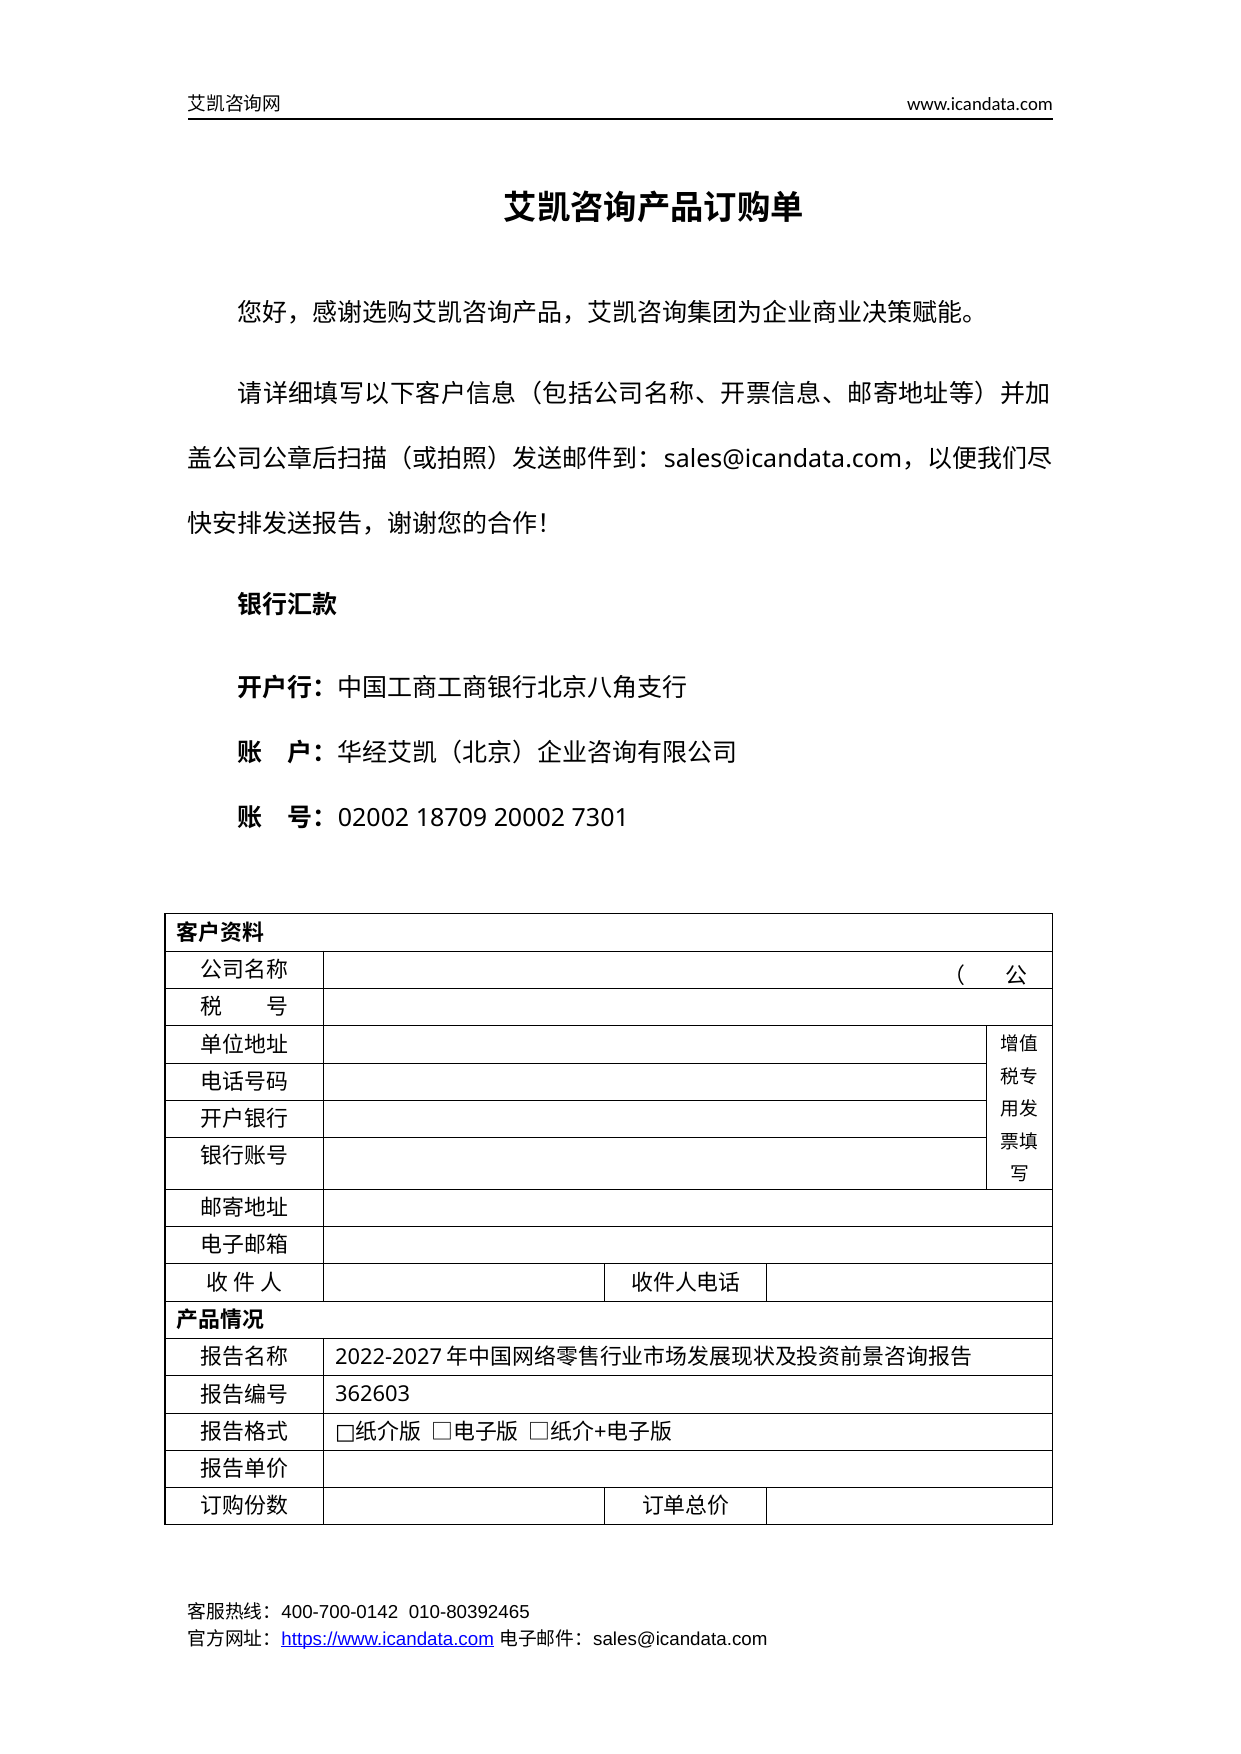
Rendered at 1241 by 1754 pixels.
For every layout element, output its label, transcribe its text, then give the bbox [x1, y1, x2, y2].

table_cell 2022-2027年中国网络零售行业市场发展现状及投资前景咨询报告 [324, 1339, 1052, 1375]
table_cell 报告编号 [166, 1376, 323, 1412]
table_cell 银行账号 [166, 1138, 323, 1189]
text 您好，感谢选购艾凯咨询产品，艾凯咨询集团为企业商业决策赋能。 [187, 278, 1053, 343]
table_cell [324, 1451, 1052, 1487]
table_header 客户资料 [166, 914, 1052, 951]
table_cell 单位地址 [166, 1026, 323, 1062]
text 账 户：华经艾凯（北京）企业咨询有限公司 [187, 718, 1053, 783]
table_cell 收 件 人 [166, 1264, 323, 1301]
table_cell 报告格式 [166, 1414, 323, 1450]
table_cell [324, 1190, 1052, 1226]
text 开户行：中国工商工商银行北京八角支行 [187, 653, 1053, 718]
table_cell [767, 1488, 1052, 1524]
table_cell 电话号码 [166, 1064, 323, 1100]
table_cell [324, 1488, 604, 1524]
table_cell 收件人电话 [605, 1264, 766, 1301]
text 银行汇款 [187, 570, 1053, 635]
table_cell 公司名称 [166, 952, 323, 988]
table_cell [324, 952, 1052, 988]
table_cell [324, 1264, 604, 1301]
table_cell 362603 [324, 1376, 1052, 1412]
table_cell [324, 1227, 1052, 1263]
table_cell 订单总价 [605, 1488, 766, 1524]
text 账 号：02002 18709 20002 7301 [187, 783, 1053, 848]
table_cell [324, 1138, 986, 1189]
table_cell 报告名称 [166, 1339, 323, 1375]
table_cell 订购份数 [166, 1488, 323, 1524]
table_cell 增值税专用发票填写 [987, 1026, 1052, 1189]
table_cell 产品情况 [166, 1302, 1052, 1338]
table_cell [767, 1264, 1052, 1301]
table_cell [324, 1026, 986, 1062]
table_cell 电子邮箱 [166, 1227, 323, 1263]
table_cell 开户银行 [166, 1101, 323, 1137]
text 艾凯咨询产品订购单 [187, 172, 1053, 237]
table_cell □纸介版 □电子版 □纸介+电子版 [324, 1414, 1052, 1450]
table_cell [324, 989, 1052, 1025]
text 请详细填写以下客户信息（包括公司名称、开票信息、邮寄地址等）并加盖公司公章后扫描（或拍照）发送邮件到：sales@icandata.com，以便我们尽快安排发送报告，谢谢您的合作！ [187, 359, 1053, 554]
table_cell 报告单价 [166, 1451, 323, 1487]
table_cell 税 号 [166, 989, 323, 1025]
table_cell [324, 1101, 986, 1137]
table_cell 邮寄地址 [166, 1190, 323, 1226]
table_cell [324, 1064, 986, 1100]
